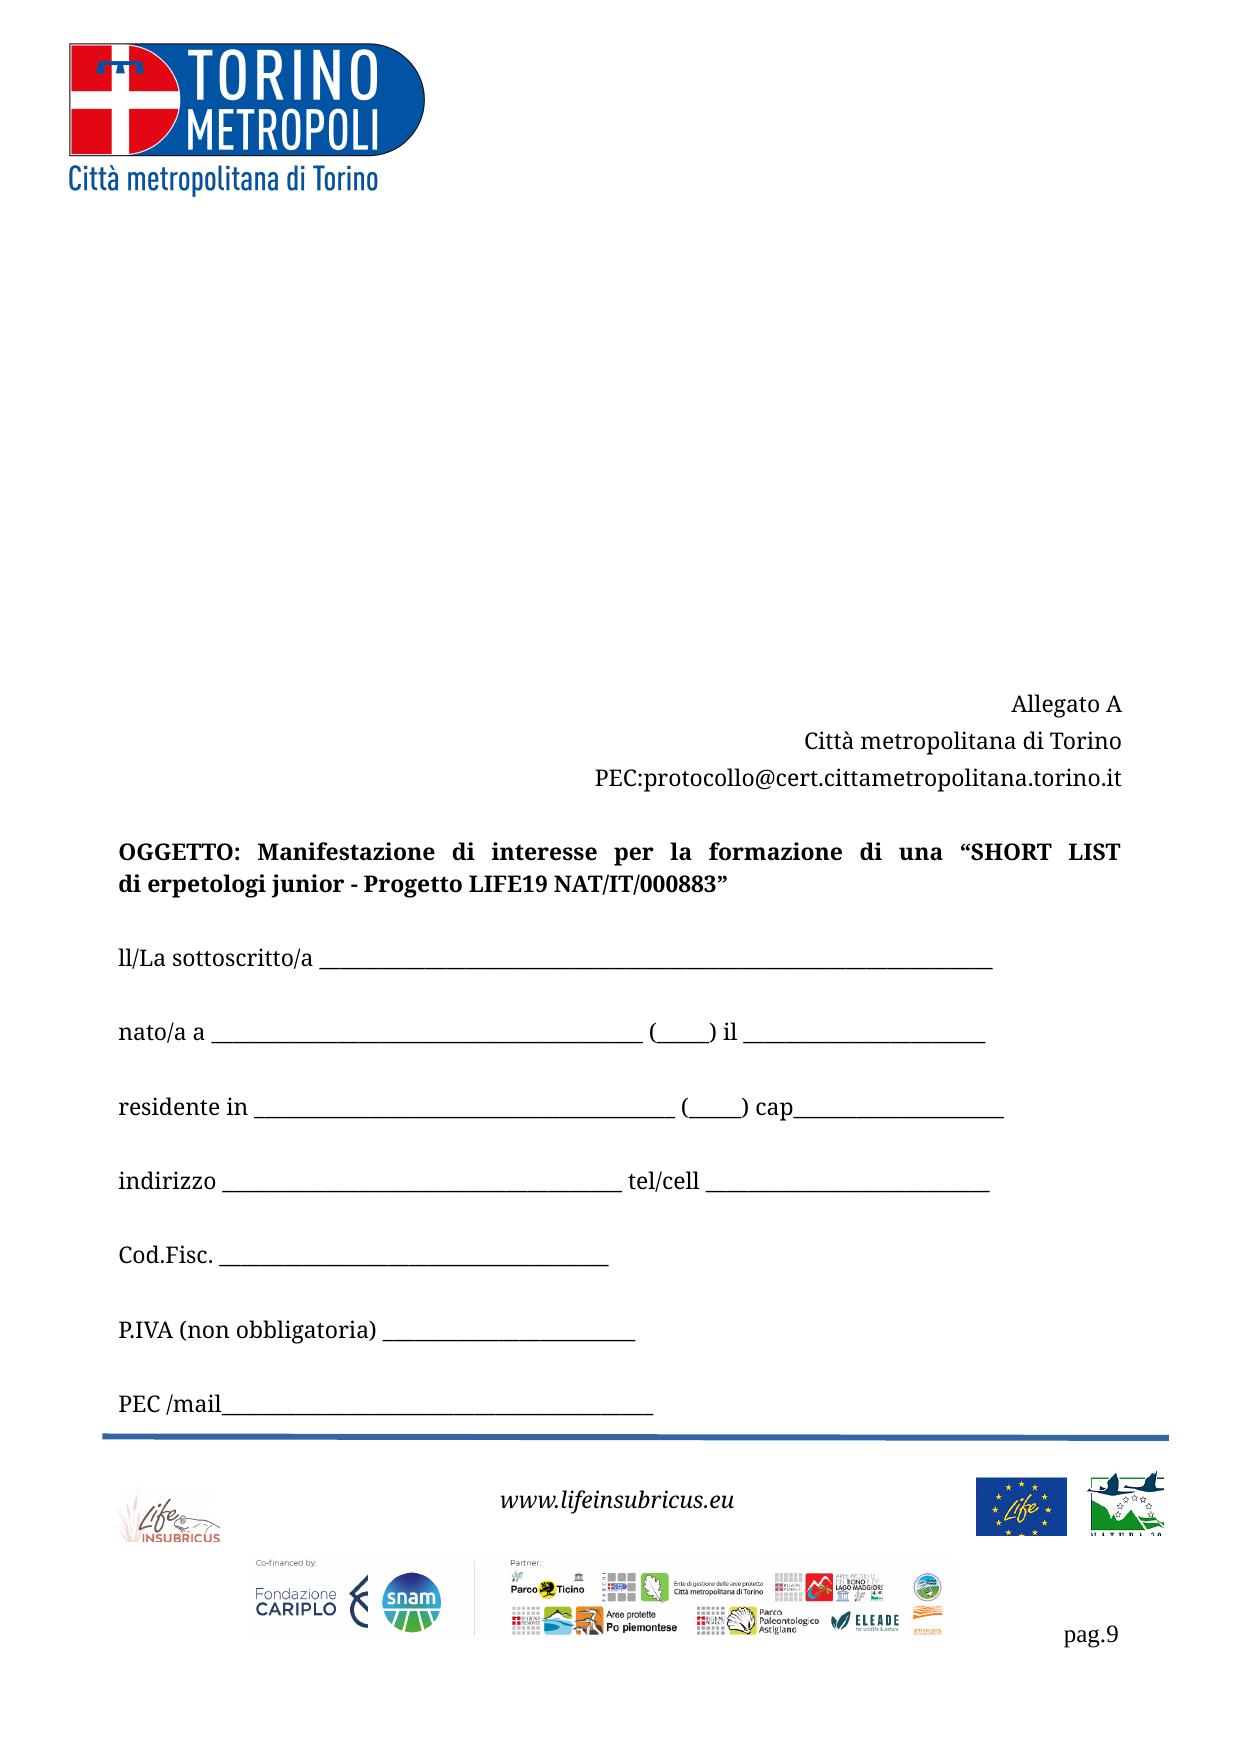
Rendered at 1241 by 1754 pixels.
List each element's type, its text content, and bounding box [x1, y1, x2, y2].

picture [113, 1485, 220, 1541]
text OGGETTO: Manifestazione di interesse per la formazione di una “SHORT LIST di erpetologi junior - Progetto LIFE19 NAT/IT/000883” [118, 836, 1122, 899]
text PEC:protocollo@cert.cittametropolitana.torino.it [118, 762, 1122, 793]
text PEC /mail_________________________________________ [118, 1388, 1122, 1419]
picture [247, 1553, 955, 1641]
text P.IVA (non obbligatoria) ________________________ [118, 1314, 1122, 1345]
text Città metropolitana di Torino [118, 725, 1122, 756]
text indirizzo ______________________________________ tel/cell ___________________________ [118, 1165, 1122, 1196]
picture [46, 34, 439, 198]
text ll/La sottoscritto/a ________________________________________________________________ [118, 942, 1122, 973]
text Allegato A [118, 688, 1122, 719]
text Cod.Fisc. _____________________________________ [118, 1239, 1122, 1271]
picture [974, 1470, 1164, 1536]
text nato/a a _________________________________________ (_____) il _______________________ [118, 1016, 1122, 1048]
text residente in ________________________________________ (_____) cap____________________ [118, 1091, 1122, 1122]
